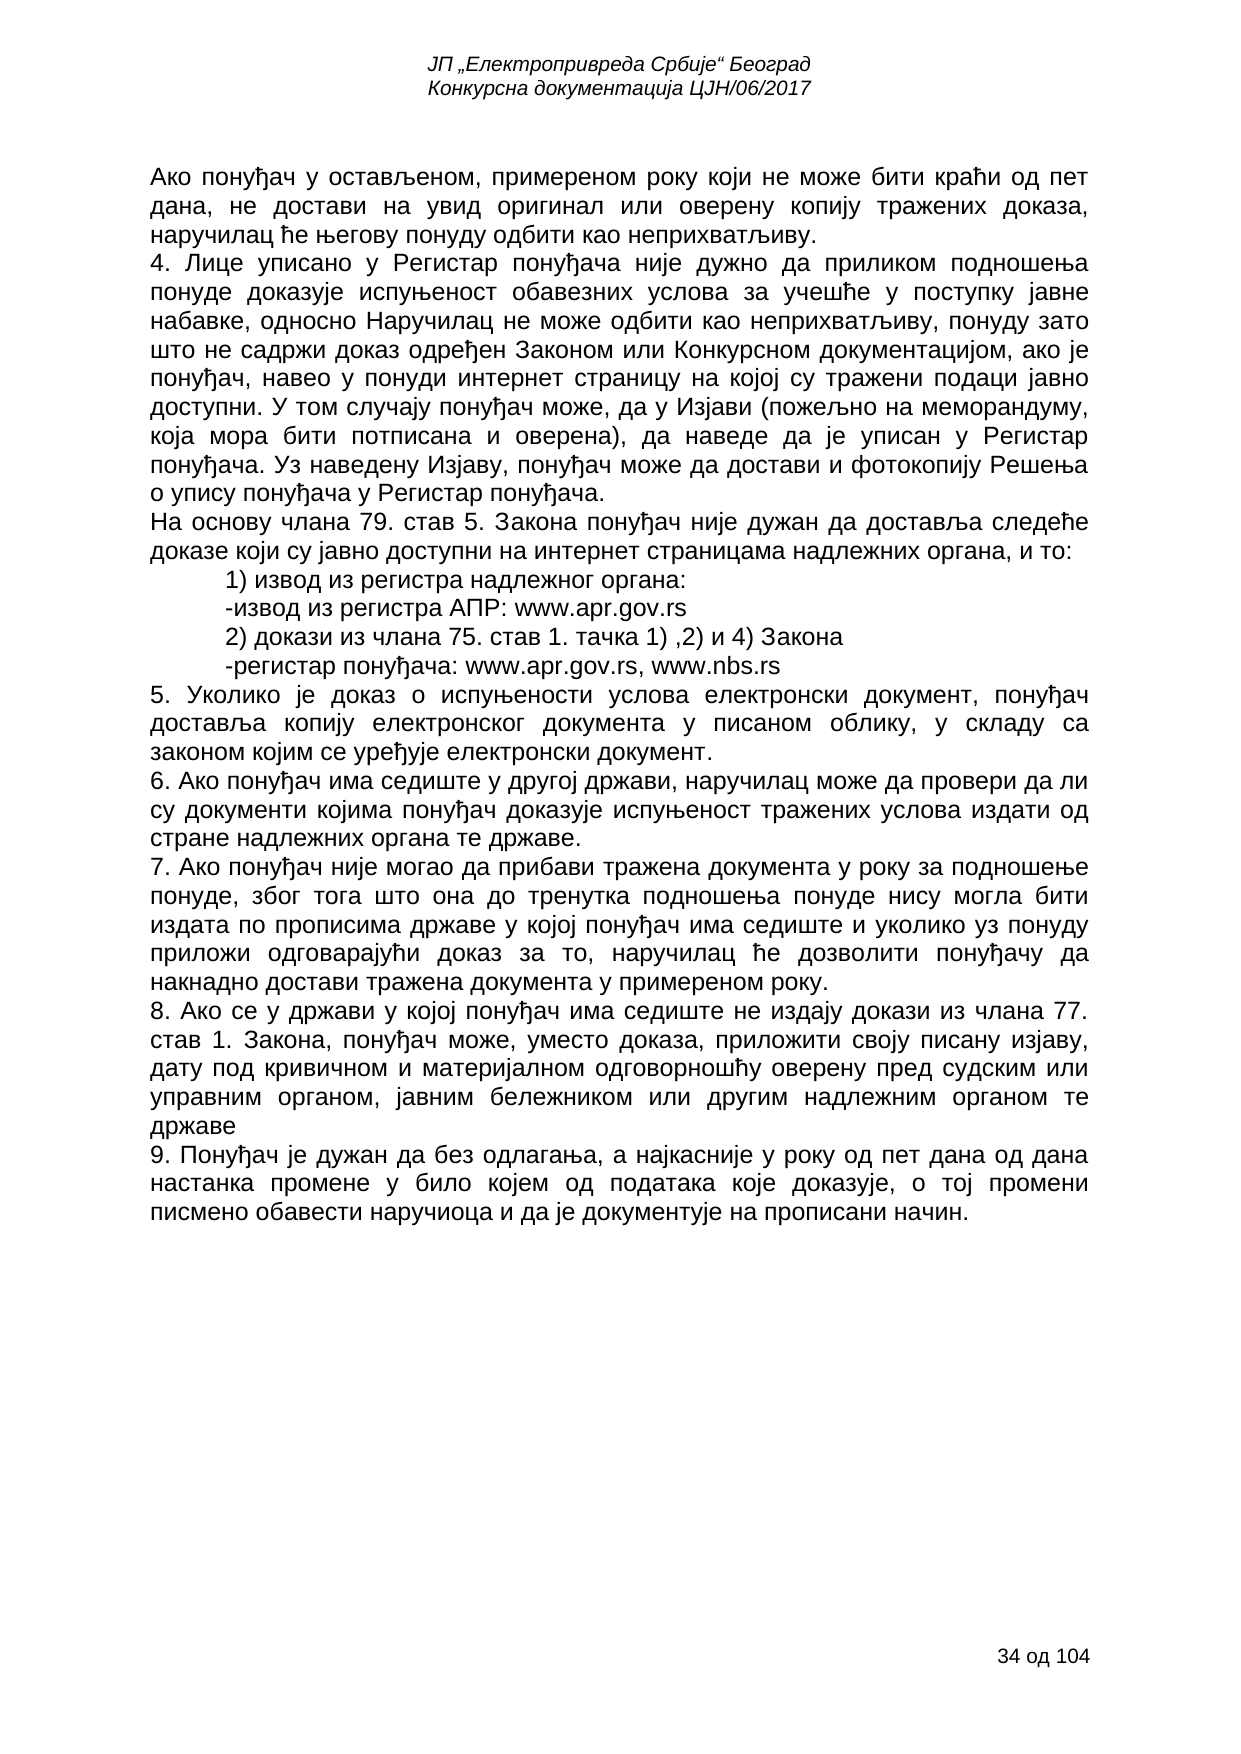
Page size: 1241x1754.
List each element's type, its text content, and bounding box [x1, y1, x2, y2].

text 9. Понуђач је дужан да без одлагања, а најкасније у року од пет дана од дана настанка промене у било којем од података које доказује, о тој промени писмено обавести наручиоца и да је документује на прописани начин. [150, 1140, 1090, 1226]
text -извод из регистра АПР: www.apr.gov.rs [150, 593, 1090, 622]
text -регистар понуђача: www.apr.gov.rs, www.nbs.rs [150, 651, 1090, 680]
text 4. Лице уписано у Регистар понуђача није дужно да приликом подношења понуде доказује испуњеност обавезних услова за учешће у поступку јавне набавке, односно Наручилац не може одбити као неприхватљиву, понуду зато што не садржи доказ одређен Законом или Конкурсном документацијом, ако је понуђач, навео у понуди интернет страницу на којој су тражени подаци јавно доступни. У том случају понуђач може, да у Изјави (пожељно на меморандуму, која мора бити потписана и оверена), да наведе да је уписан у Регистар понуђача. Уз наведену Изјаву, понуђач може да достави и фотокопију Решења о упису понуђача у Регистар понуђача. [150, 248, 1090, 507]
text 5. Уколико је доказ о испуњености услова електронски документ, понуђач доставља копију електронског документа у писаном облику, у складу са законом којим се уређује електронски документ. [150, 680, 1090, 766]
text 7. Ако понуђач није могао да прибави тражена документа у року за подношење понуде, због тога што она до тренутка подношења понуде нису могла бити издата по прописима државе у којој понуђач има седиште и уколико уз понуду приложи одговарајући доказ за то, наручилац ће дозволити понуђачу да накнадно достави тражена документа у примереном року. [150, 852, 1090, 996]
text 2) докази из члана 75. став 1. тачка 1) ,2) и 4) Закона [150, 622, 1090, 651]
text На основу члана 79. став 5. Закона понуђач није дужан да доставља следеће доказе који су јавно доступни на интернет страницама надлежних органа, и то: [150, 507, 1090, 565]
text 1) извод из регистра надлежног органа: [150, 565, 1090, 593]
text 6. Ако понуђач има седиште у другој држави, наручилац може да провери да ли су документи којима понуђач доказује испуњеност тражених услова издати од стране надлежних органа те државе. [150, 766, 1090, 852]
text Ако понуђач у остављеном, примереном року који не може бити краћи од пет дана, не достави на увид оригинал или оверену копију тражених доказа, наручилац ће његову понуду одбити као неприхватљиву. [150, 162, 1090, 248]
text 8. Ако се у држави у којој понуђач има седиште не издају докази из члана 77. став 1. Закона, понуђач може, уместо доказа, приложити своју писану изјаву, дату под кривичном и материјалном одговорношћу оверену пред судским или управним органом, јавним бележником или другим надлежним органом те државе [150, 996, 1090, 1140]
